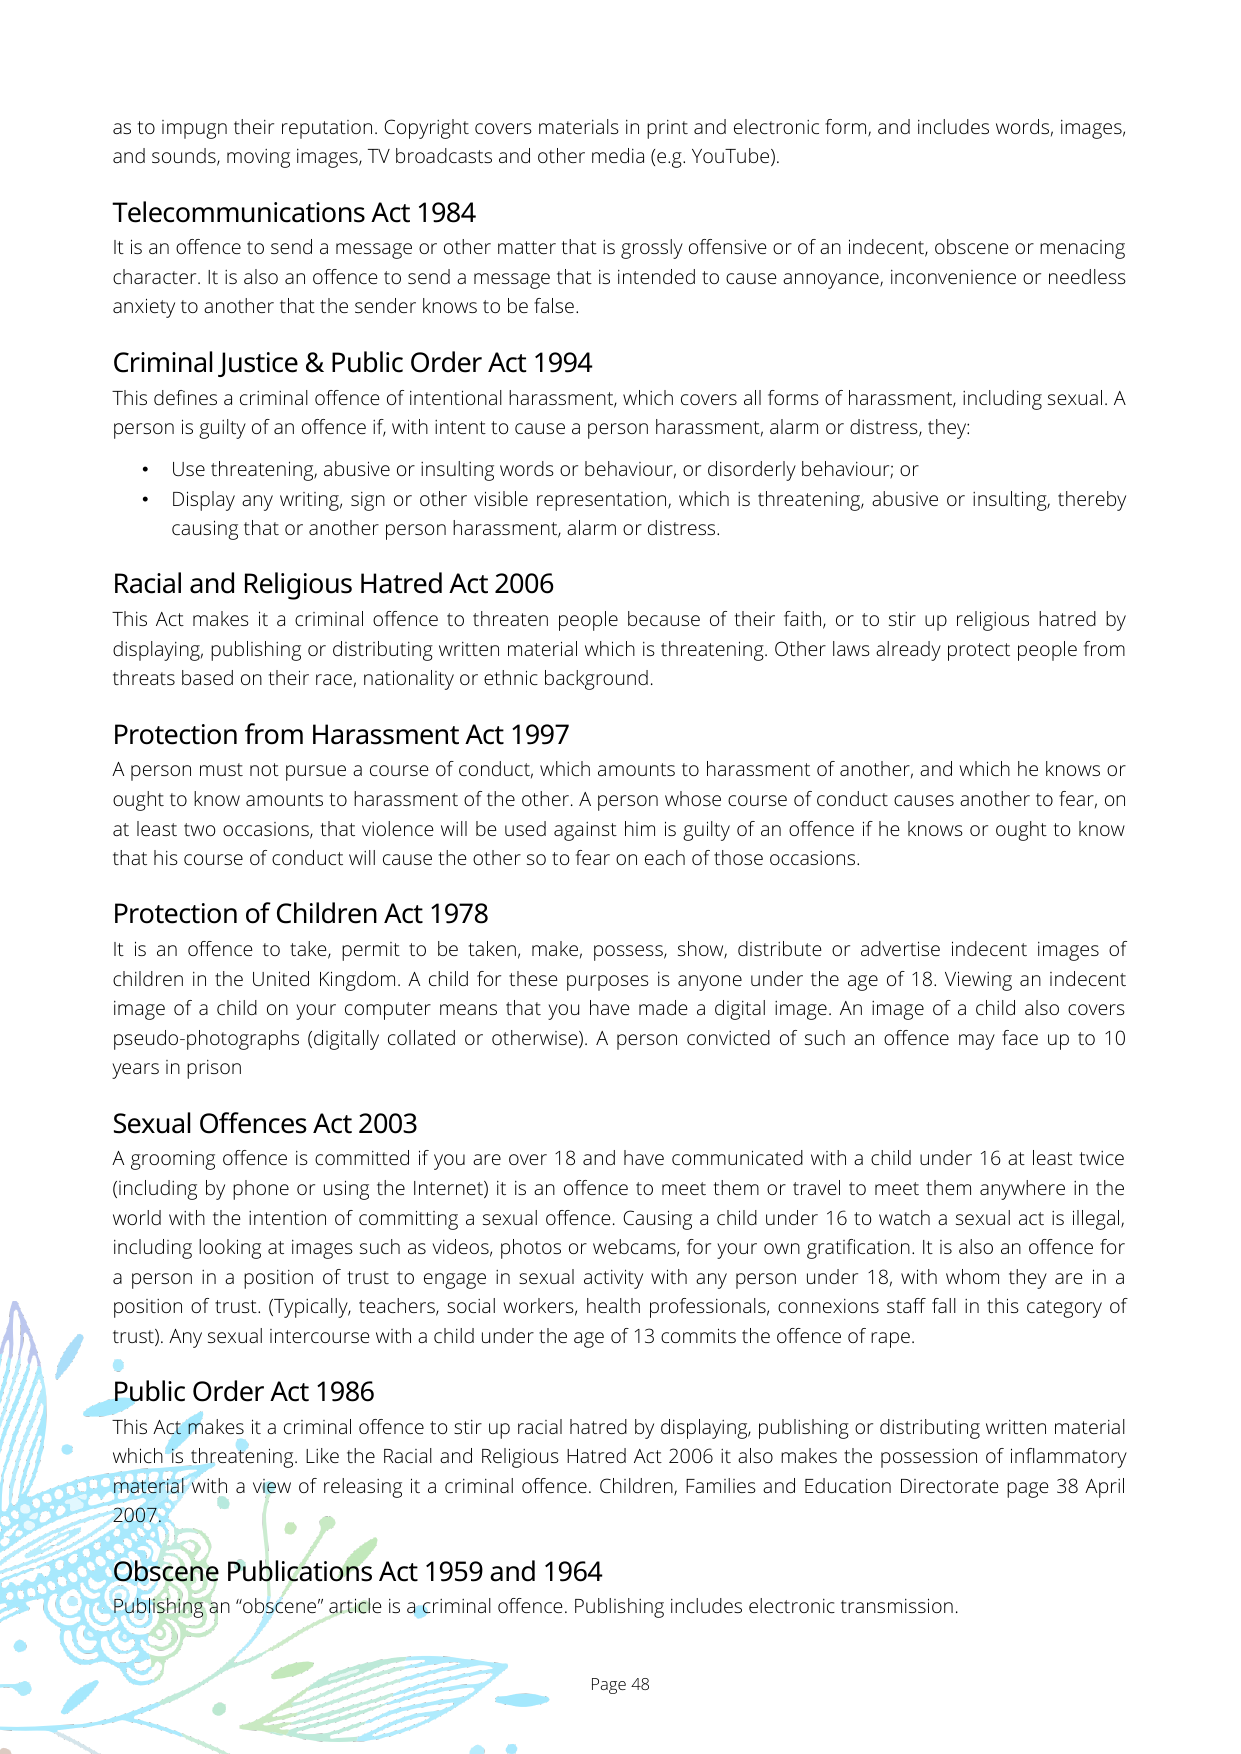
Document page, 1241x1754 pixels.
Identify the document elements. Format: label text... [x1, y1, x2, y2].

list Display any writing, sign or other visible representation, which is threatening, abusive or insulting, thereby causing that or another person harassment, alarm or distress. [142, 485, 1128, 542]
subtitle Protection from Harassment Act 1997 [112, 715, 1128, 752]
subtitle Public Order Act 1986 [112, 1372, 1128, 1409]
text It is an offence to send a message or other matter that is grossly offensive or of an indecent, obscene or menacing character. It is also an offence to send a message that is intended to cause annoyance, inconvenience or needless anxiety to another that the sender knows to be false. [112, 234, 1128, 320]
list Use threatening, abusive or insulting words or behaviour, or disorderly behaviour; or [142, 455, 1128, 482]
subtitle Criminal Justice & Public Order Act 1994 [112, 343, 1128, 380]
text Publishing an “obscene” article is a criminal offence. Publishing includes electronic transmission. [112, 1593, 1128, 1620]
subtitle Protection of Children Act 1978 [112, 895, 1128, 932]
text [112, 113, 1128, 170]
picture [0, 1301, 709, 1754]
text This Act makes it a criminal offence to stir up racial hatred by displaying, publishing or distributing written material which is threatening. Like the Racial and Religious Hatred Act 2006 it also makes the possession of inflammatory material with a view of releasing it a criminal offence. Children, Families and Education Directorate page 38 April 2007. [112, 1413, 1128, 1529]
text This defines a criminal offence of intentional harassment, which covers all forms of harassment, including sexual. A person is guilty of an offence if, with intent to cause a person harassment, alarm or distress, they: [112, 384, 1128, 440]
subtitle Sexual Offences Act 2003 [112, 1104, 1128, 1141]
subtitle Obscene Publications Act 1959 and 1964 [112, 1552, 1128, 1589]
text This Act makes it a criminal offence to threaten people because of their faith, or to stir up religious hatred by displaying, publishing or distributing written material which is threatening. Other laws already protect people from threats based on their race, nationality or ethnic background. [112, 606, 1128, 692]
text A grooming offence is committed if you are over 18 and have communicated with a child under 16 at least twice (including by phone or using the Internet) it is an offence to meet them or travel to meet them anywhere in the world with the intention of committing a sexual offence. Causing a child under 16 to watch a sexual act is illegal, including looking at images such as videos, photos or webcams, for your own gratification. It is also an offence for a person in a position of trust to engage in sexual activity with any person under 18, with whom they are in a position of trust. (Typically, teachers, social workers, health professionals, connexions staff fall in this category of trust). Any sexual intercourse with a child under the age of 13 commits the offence of rape. [112, 1144, 1128, 1349]
text It is an offence to take, permit to be taken, make, possess, show, distribute or advertise indecent images of children in the United Kingdom. A child for these purposes is anyone under the age of 18. Viewing an indecent image of a child on your computer means that you have made a digital image. An image of a child also covers pseudo-photographs (digitally collated or otherwise). A person convicted of such an offence may face up to 10 years in prison [112, 935, 1128, 1081]
subtitle Telecommunications Act 1984 [112, 193, 1128, 230]
subtitle Racial and Religious Hatred Act 2006 [112, 565, 1128, 602]
text A person must not pursue a course of conduct, which amounts to harassment of another, and which he knows or ought to know amounts to harassment of the other. A person whose course of conduct causes another to fear, on at least two occasions, that violence will be used against him is guilty of an offence if he knows or ought to know that his course of conduct will cause the other so to fear on each of those occasions. [112, 756, 1128, 871]
